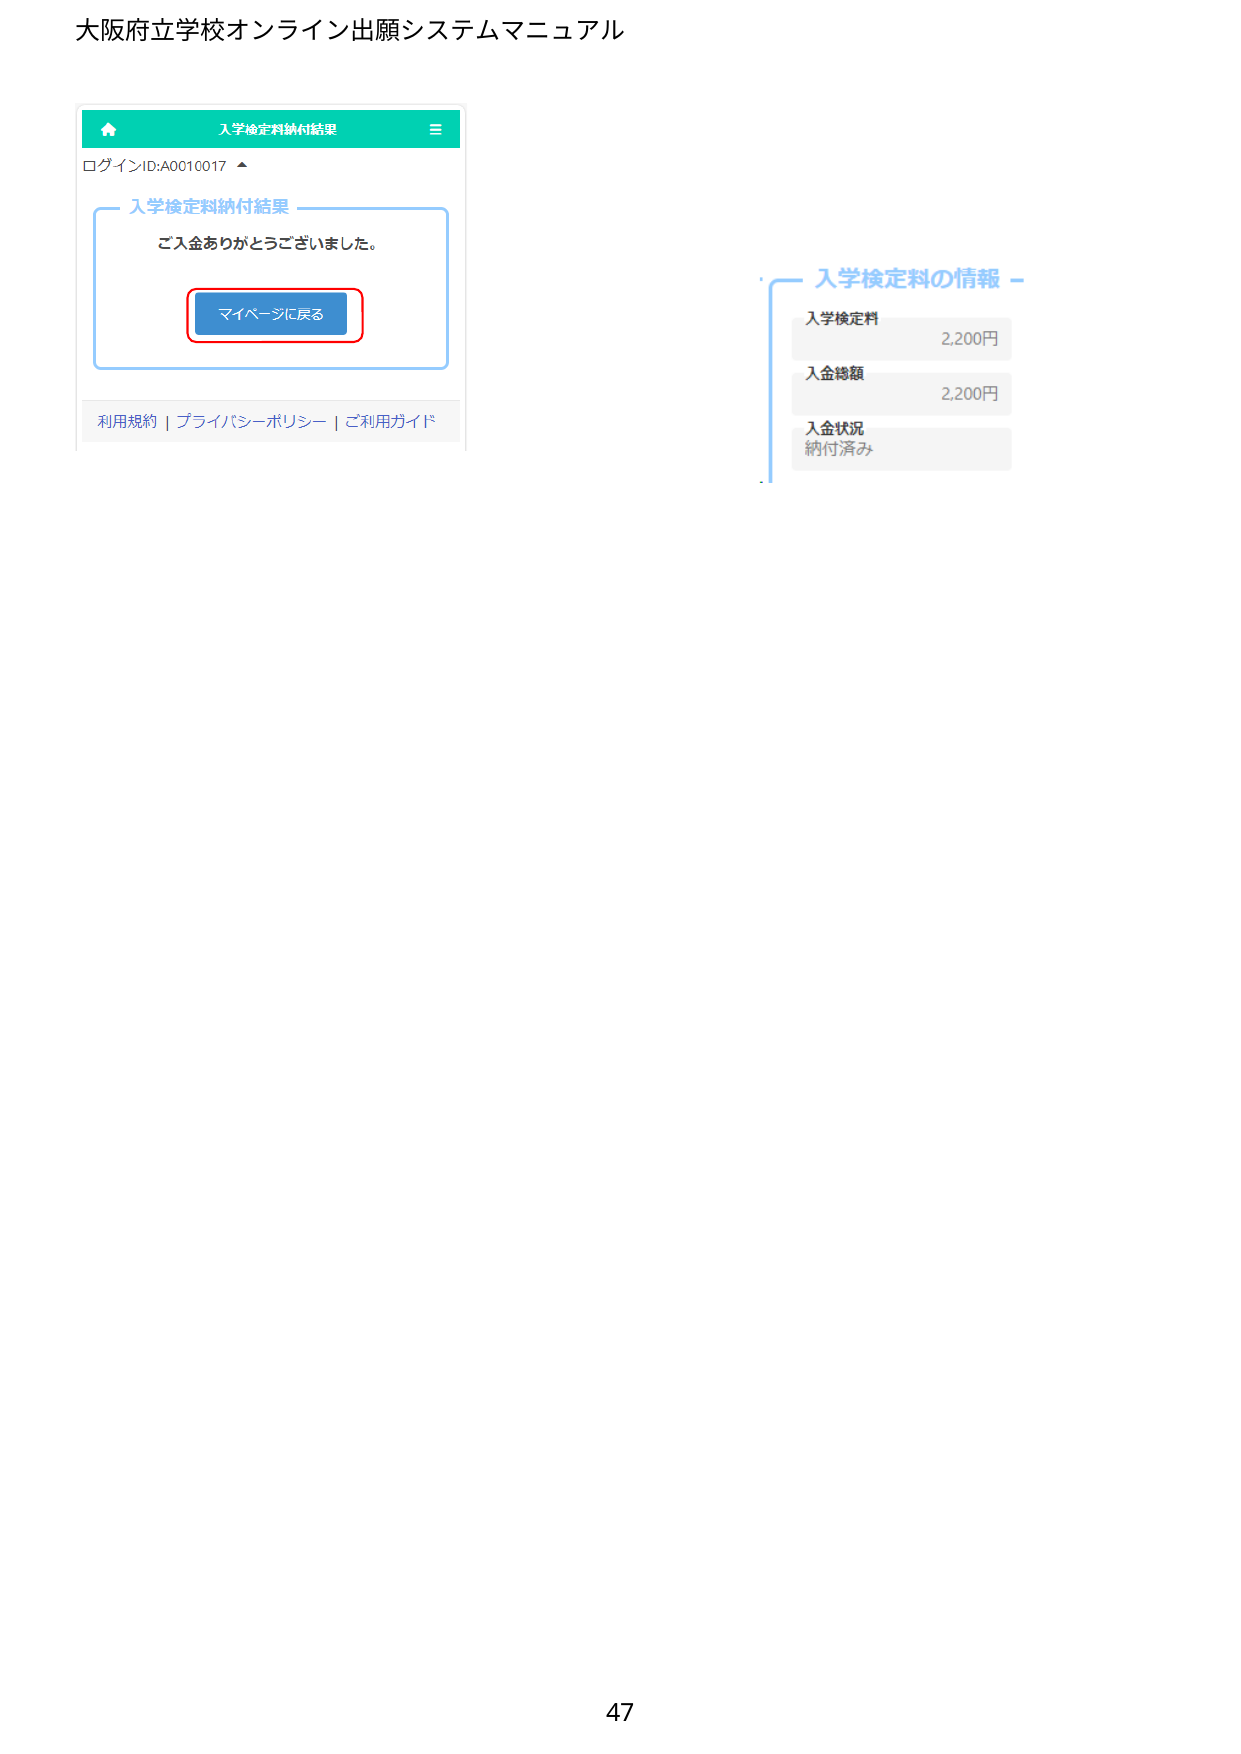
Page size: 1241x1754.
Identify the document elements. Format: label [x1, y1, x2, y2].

picture [75, 103, 468, 451]
picture [759, 264, 1024, 483]
